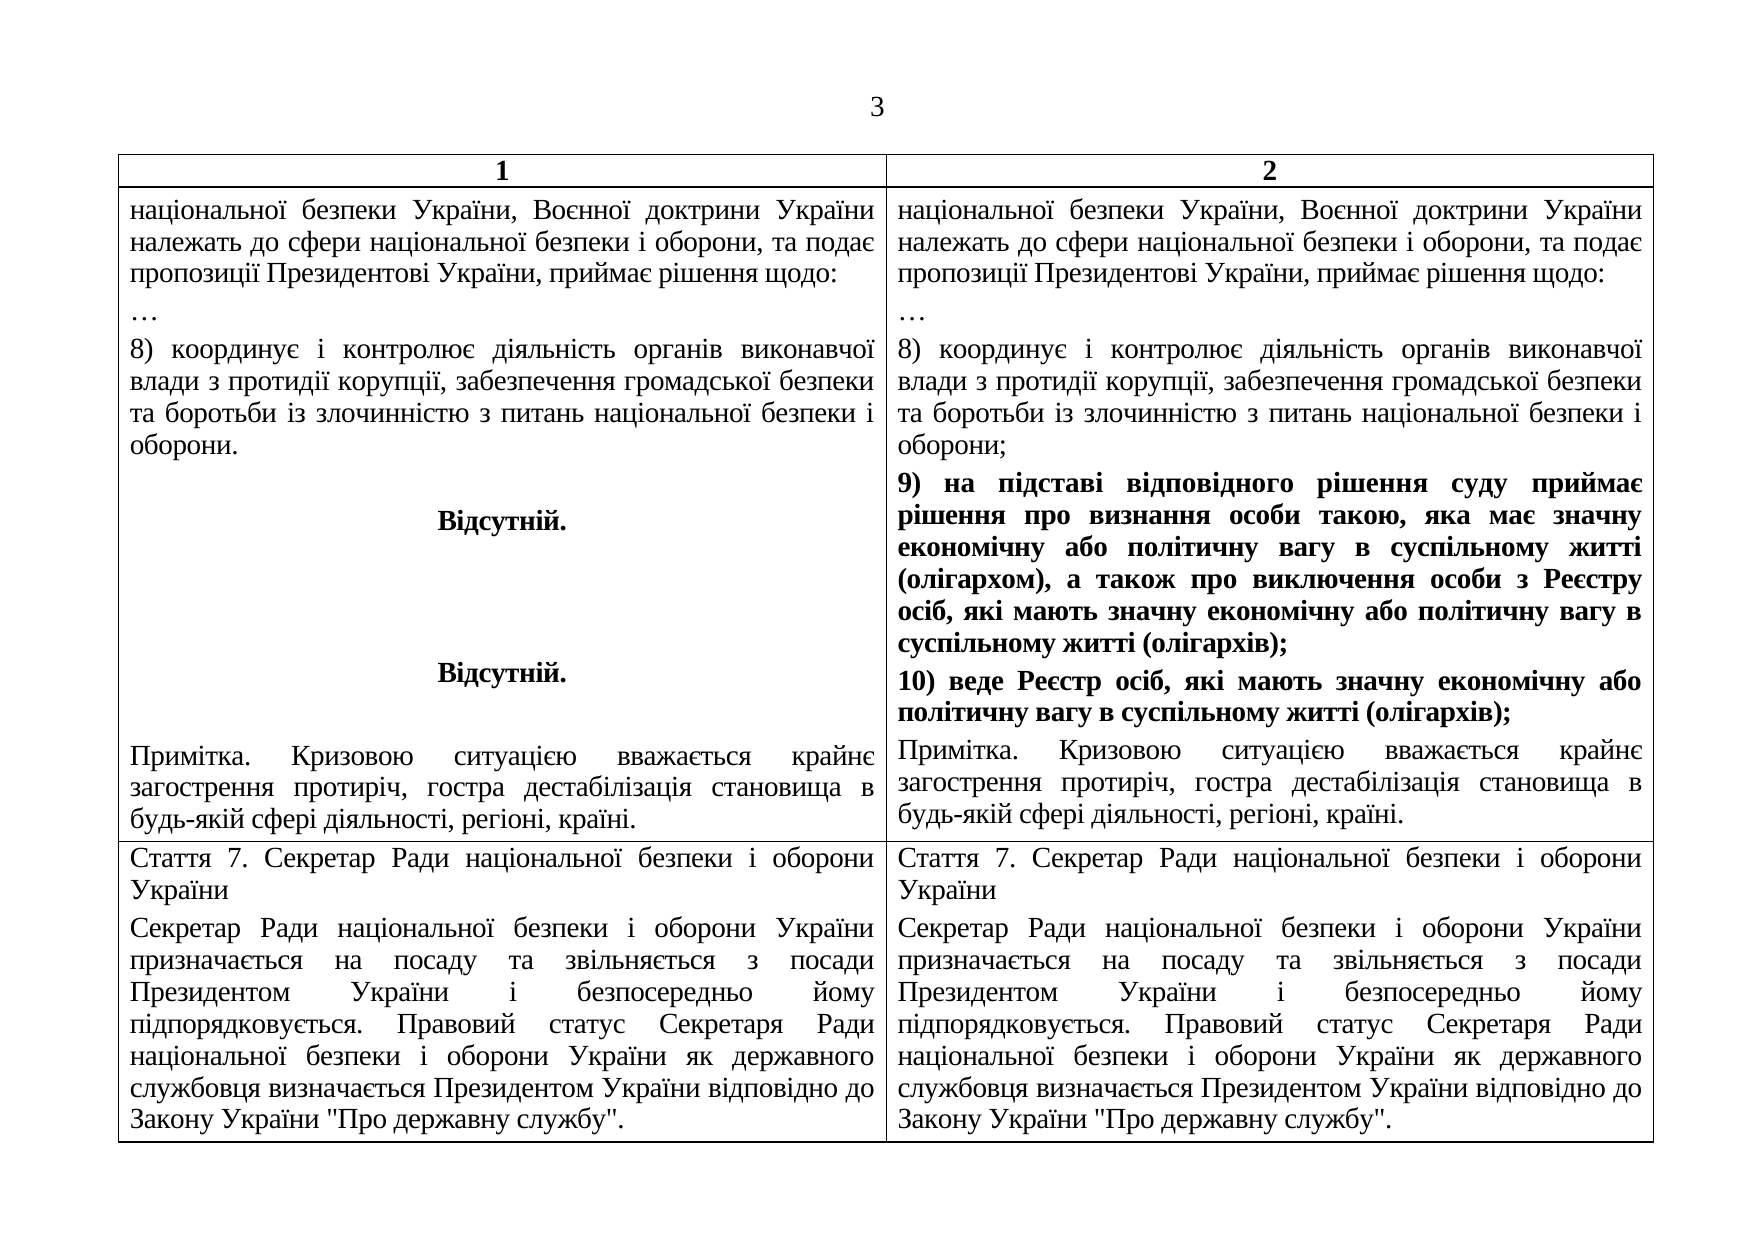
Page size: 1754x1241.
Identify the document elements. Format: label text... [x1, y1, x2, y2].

table_header 2 [887, 155, 1653, 186]
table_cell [887, 842, 1653, 1141]
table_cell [887, 188, 1653, 841]
table_header 1 [119, 155, 886, 186]
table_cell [119, 188, 886, 841]
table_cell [119, 842, 886, 1141]
